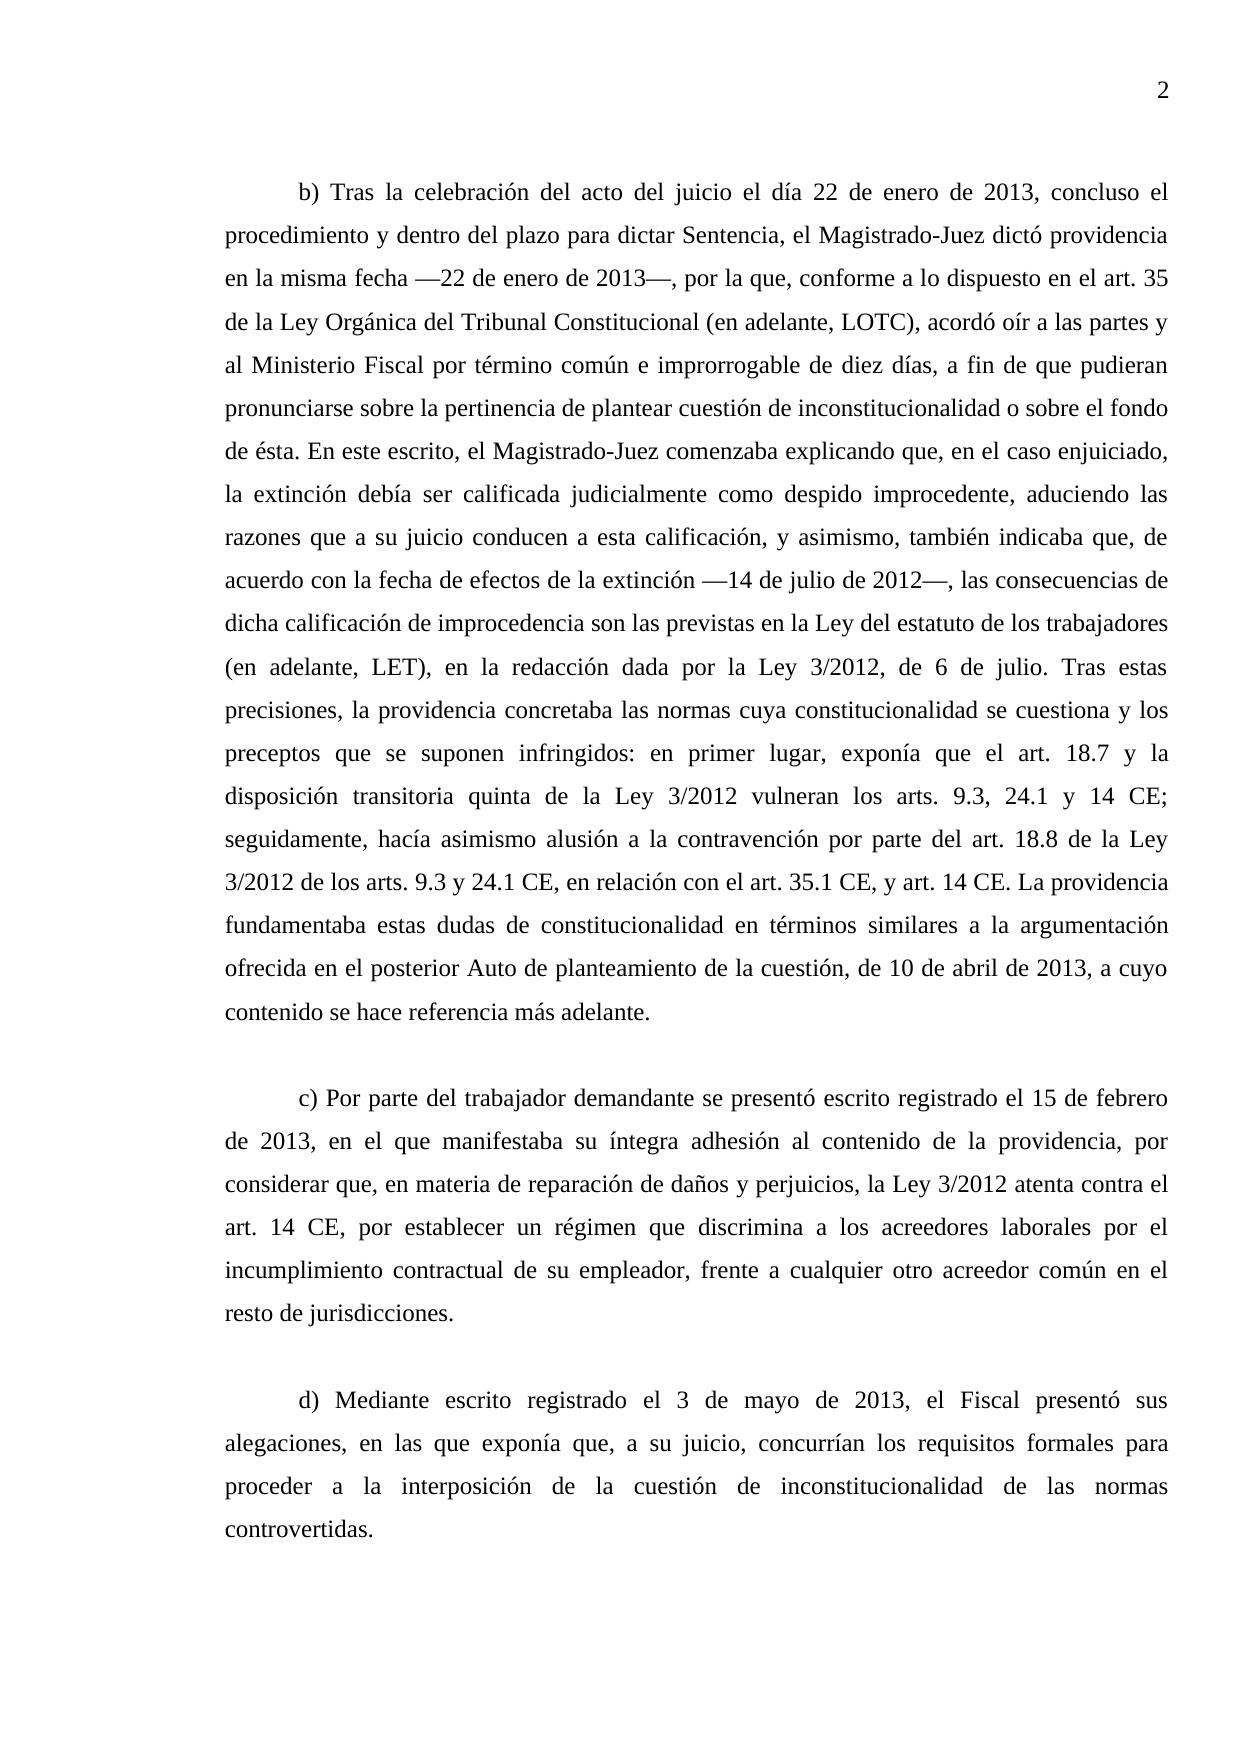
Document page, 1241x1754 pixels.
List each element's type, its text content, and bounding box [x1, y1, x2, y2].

text c) Por parte del trabajador demandante se presentó escrito registrado el 15 de febrero de 2013, en el que manifestaba su íntegra adhesión al contenido de la providencia, por considerar que, en materia de reparación de daños y perjuicios, la Ley 3/2012 atenta contra el art. 14 CE, por establecer un régimen que discrimina a los acreedores laborales por el incumplimiento contractual de su empleador, frente a cualquier otro acreedor común en el resto de jurisdicciones. [224, 1083, 1169, 1327]
text b) Tras la celebración del acto del juicio el día 22 de enero de 2013, concluso el procedimiento y dentro del plazo para dictar Sentencia, el Magistrado-Juez dictó providencia en la misma fecha —22 de enero de 2013—, por la que, conforme a lo dispuesto en el art. 35 de la Ley Orgánica del Tribunal Constitucional (en adelante, LOTC), acordó oír a las partes y al Ministerio Fiscal por término común e improrrogable de diez días, a fin de que pudieran pronunciarse sobre la pertinencia de plantear cuestión de inconstitucionalidad o sobre el fondo de ésta. En este escrito, el Magistrado-Juez comenzaba explicando que, en el caso enjuiciado, la extinción debía ser calificada judicialmente como despido improcedente, aduciendo las razones que a su juicio conducen a esta calificación, y asimismo, también indicaba que, de acuerdo con la fecha de efectos de la extinción —14 de julio de 2012—, las consecuencias de dicha calificación de improcedencia son las previstas en la Ley del estatuto de los trabajadores (en adelante, LET), en la redacción dada por la Ley 3/2012, de 6 de julio. Tras estas precisiones, la providencia concretaba las normas cuya constitucionalidad se cuestiona y los preceptos que se suponen infringidos: en primer lugar, exponía que el art. 18.7 y la disposición transitoria quinta de la Ley 3/2012 vulneran los arts. 9.3, 24.1 y 14 CE; seguidamente, hacía asimismo alusión a la contravención por parte del art. 18.8 de la Ley 3/2012 de los arts. 9.3 y 24.1 CE, en relación con el art. 35.1 CE, y art. 14 CE. La providencia fundamentaba estas dudas de constitucionalidad en términos similares a la argumentación ofrecida en el posterior Auto de planteamiento de la cuestión, de 10 de abril de 2013, a cuyo contenido se hace referencia más adelante. [224, 177, 1169, 1025]
text d) Mediante escrito registrado el 3 de mayo de 2013, el Fiscal presentó sus alegaciones, en las que exponía que, a su juicio, concurrían los requisitos formales para proceder a la interposición de la cuestión de inconstitucionalidad de las normas controvertidas. [224, 1385, 1169, 1543]
